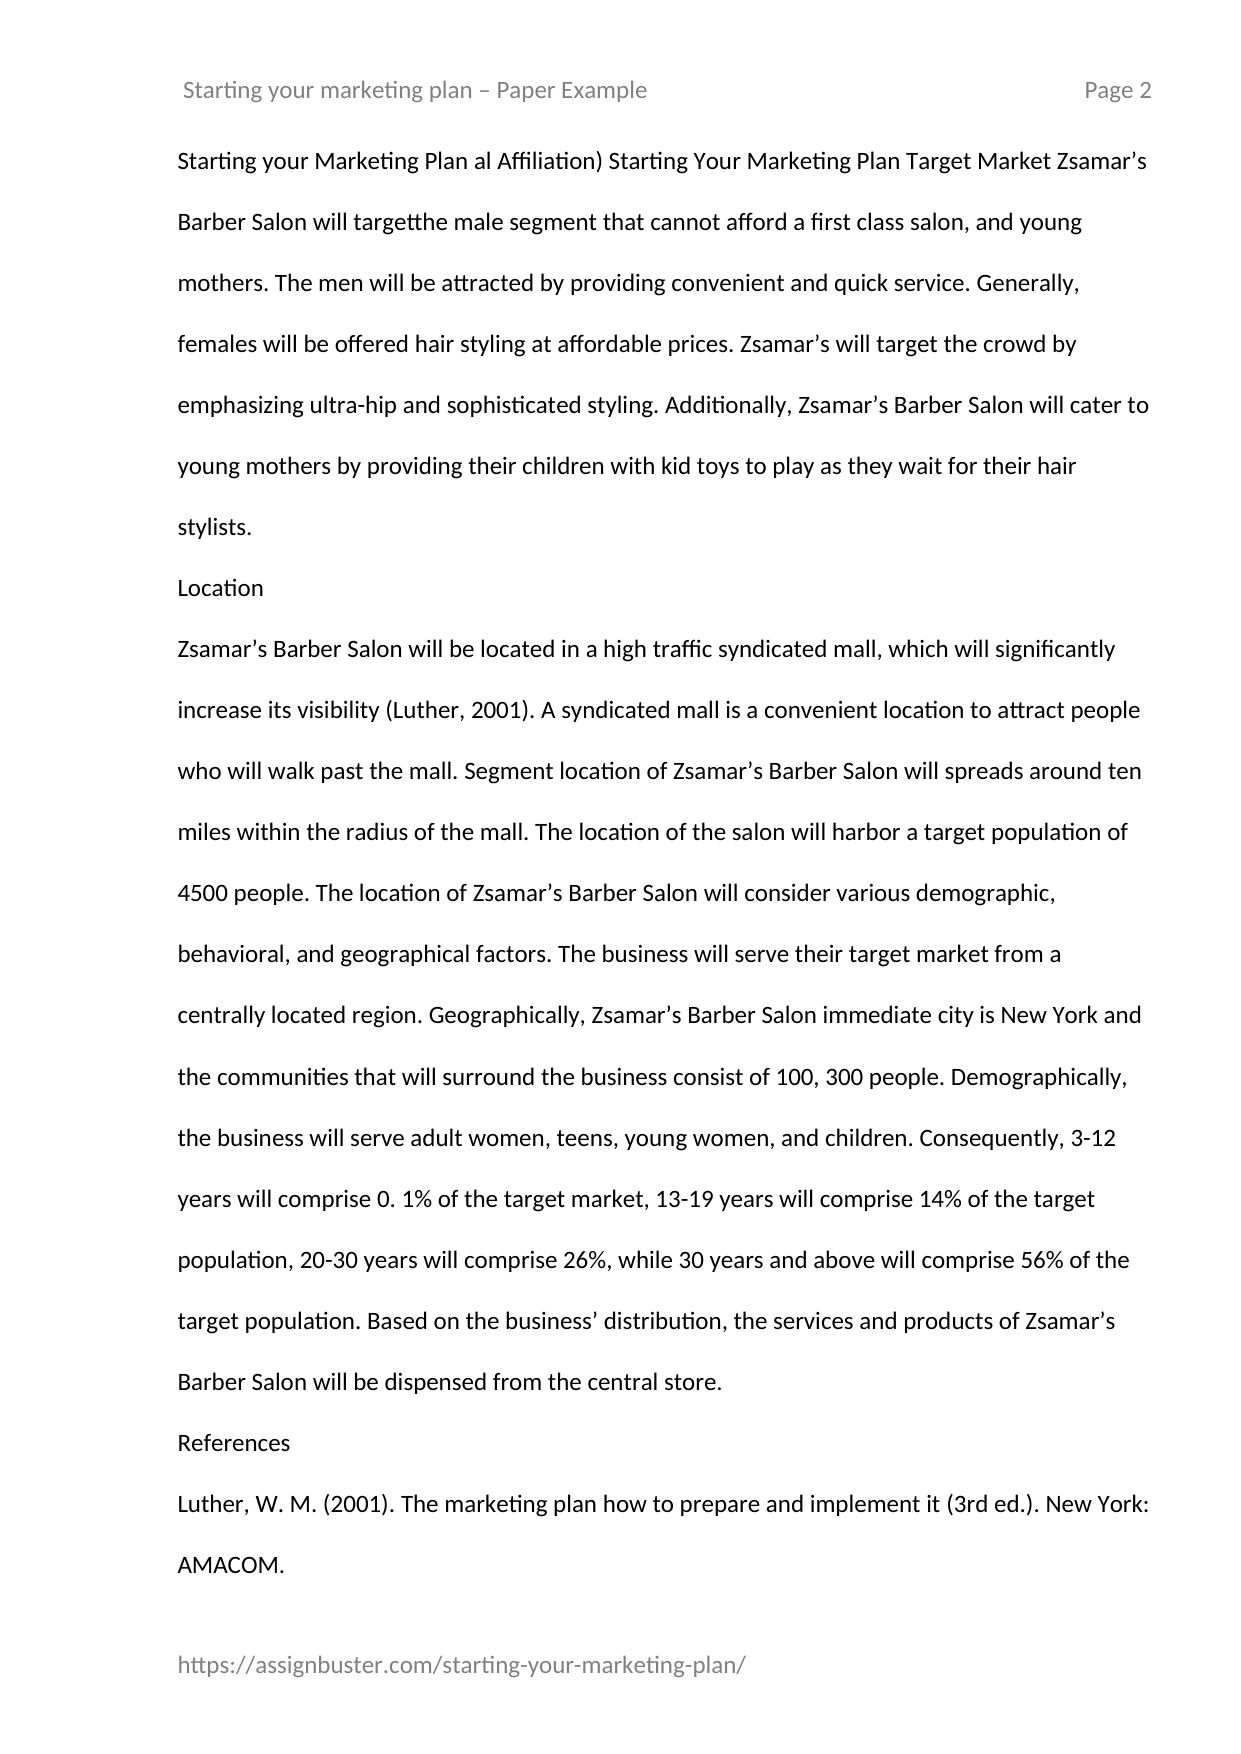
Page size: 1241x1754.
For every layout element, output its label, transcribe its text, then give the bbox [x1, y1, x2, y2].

text Starting your Marketing Plan al Affiliation) Starting Your Marketing Plan Target Market Zsamar’s Barber Salon will targetthe male segment that cannot afford a first class salon, and young mothers. The men will be attracted by providing convenient and quick service. Generally, females will be offered hair styling at affordable prices. Zsamar’s will target the crowd by emphasizing ultra-hip and sophisticated styling. Additionally, Zsamar’s Barber Salon will cater to young mothers by providing their children with kid toys to play as they wait for their hair stylists. Location Zsamar’s Barber Salon will be located in a high traffic syndicated mall, which will significantly increase its visibility (Luther, 2001). A syndicated mall is a convenient location to attract people who will walk past the mall. Segment location of Zsamar’s Barber Salon will spreads around ten miles within the radius of the mall. The location of the salon will harbor a target population of 4500 people. The location of Zsamar’s Barber Salon will consider various demographic, behavioral, and geographical factors. The business will serve their target market from a centrally located region. Geographically, Zsamar’s Barber Salon immediate city is New York and the communities that will surround the business consist of 100, 300 people. Demographically, the business will serve adult women, teens, young women, and children. Consequently, 3-12 years will comprise 0. 1% of the target market, 13-19 years will comprise 14% of the target population, 20-30 years will comprise 26%, while 30 years and above will comprise 56% of the target population. Based on the business’ distribution, the services and products of Zsamar’s Barber Salon will be dispensed from the central store. References Luther, W. M. (2001). The marketing plan how to prepare and implement it (3rd ed.). New York: AMACOM. [177, 145, 1152, 1579]
